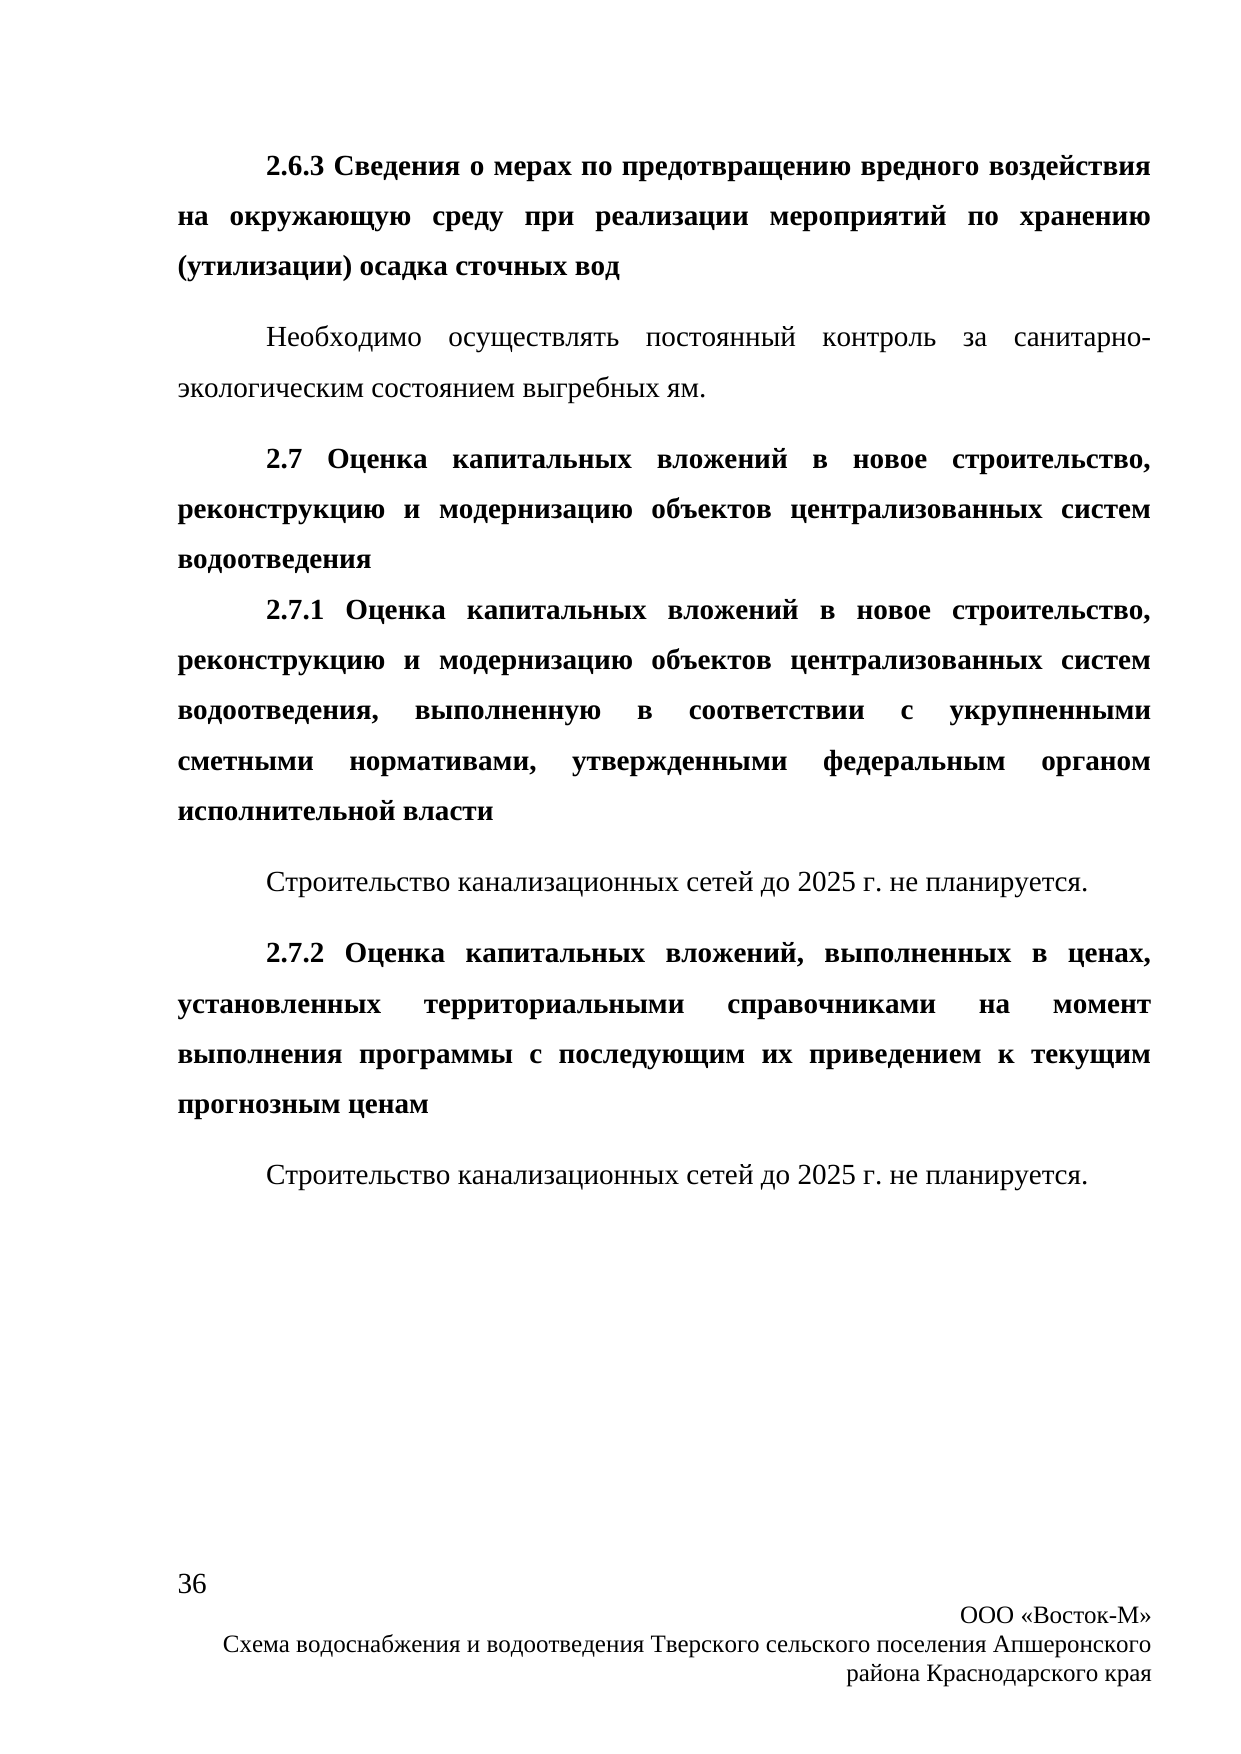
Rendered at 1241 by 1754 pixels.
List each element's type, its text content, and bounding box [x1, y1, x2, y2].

text 2.7.2 Оценка капитальных вложений, выполненных в ценах, установленных территориальными справочниками на момент выполнения программы с последующим их приведением к текущим прогнозным ценам [177, 935, 1152, 1120]
text 2.7.1 Оценка капитальных вложений в новое строительство, реконструкцию и модернизацию объектов централизованных систем водоотведения, выполненную в соответствии с укрупненными сметными нормативами, утвержденными федеральным органом исполнительной власти [177, 592, 1152, 827]
text Необходимо осуществлять постоянный контроль за санитарно-экологическим состоянием выгребных ям. [177, 319, 1152, 403]
text 2.7 Оценка капитальных вложений в новое строительство, реконструкцию и модернизацию объектов централизованных систем водоотведения [177, 441, 1152, 575]
text Строительство канализационных сетей до 2025 г. не планируется. [177, 864, 1152, 898]
text Строительство канализационных сетей до 2025 г. не планируется. [177, 1157, 1152, 1191]
text 2.6.3 Сведения о мерах по предотвращению вредного воздействия на окружающую среду при реализации мероприятий по хранению (утилизации) осадка сточных вод [177, 148, 1152, 282]
